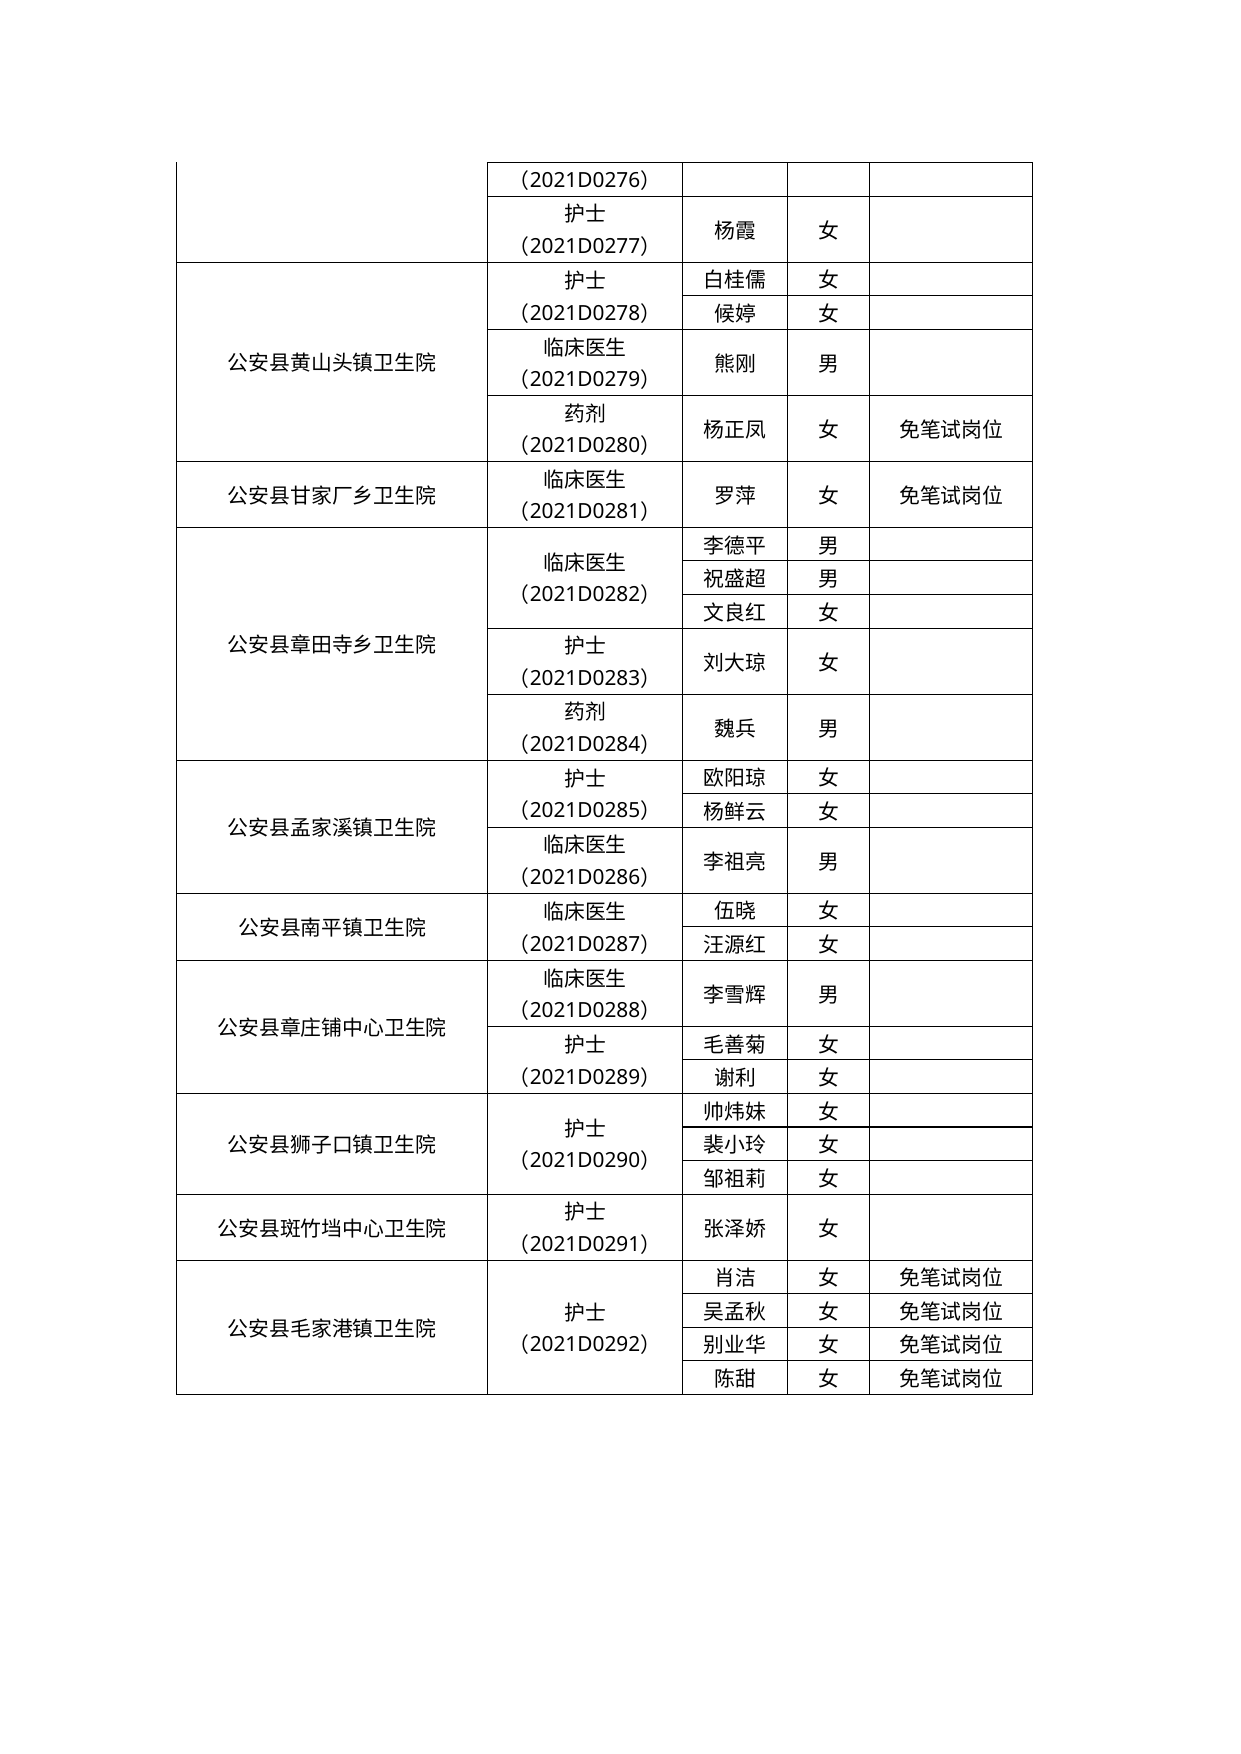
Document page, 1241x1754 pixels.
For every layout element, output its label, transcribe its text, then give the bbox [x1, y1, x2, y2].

table_cell [870, 794, 1032, 827]
table_cell 护士 （2021D0283） [488, 629, 682, 693]
table_cell 女 [788, 1060, 869, 1093]
table_cell 护士 （2021D0285） [488, 761, 682, 827]
table_cell 护士 （2021D0290） [488, 1094, 682, 1193]
table_cell 杨正凤 [683, 396, 787, 461]
table_cell 免笔试岗位 [870, 1294, 1032, 1327]
table_cell [870, 296, 1032, 329]
table_cell [870, 695, 1032, 759]
table_cell 女 [788, 396, 869, 461]
table_cell 女 [788, 1027, 869, 1059]
table_cell 男 [788, 828, 869, 893]
table_cell [870, 961, 1032, 1026]
table_cell 女 [788, 1294, 869, 1327]
table_cell 别业华 [683, 1328, 787, 1360]
table_cell [870, 828, 1032, 893]
table_cell 女 [788, 595, 869, 627]
table_cell 欧阳琼 [683, 761, 787, 793]
table_cell 男 [788, 695, 869, 759]
table_cell 女 [788, 794, 869, 827]
table_cell 公安县斑竹垱中心卫生院 [177, 1195, 487, 1259]
table_cell [870, 163, 1032, 196]
table_cell 男 [788, 528, 869, 560]
table_cell [870, 1128, 1032, 1160]
table_cell 女 [788, 1195, 869, 1259]
table_cell 女 [788, 1128, 869, 1160]
table_cell 临床医生 （2021D0281） [488, 462, 682, 527]
table_cell [870, 1060, 1032, 1093]
table_cell 吴孟秋 [683, 1294, 787, 1327]
table_cell 李祖亮 [683, 828, 787, 893]
table_cell 男 [788, 163, 869, 196]
table_cell 公安县南平镇卫生院 [177, 894, 487, 960]
table_cell 免笔试岗位 [870, 1261, 1032, 1293]
table_cell 公安县孟家溪镇卫生院 [177, 761, 487, 893]
table_cell [870, 894, 1032, 926]
table_cell 女 [788, 462, 869, 527]
table_cell 毛善菊 [683, 1027, 787, 1059]
table_cell 女 [788, 1161, 869, 1193]
table_cell 魏兵 [683, 695, 787, 759]
table_cell [870, 263, 1032, 295]
table_cell 白桂儒 [683, 263, 787, 295]
table_cell [870, 1027, 1032, 1059]
table_cell [870, 927, 1032, 960]
table_cell 女 [788, 1361, 869, 1394]
table_cell 罗萍 [683, 462, 787, 527]
table_cell 公安县毛家港镇卫生院 [177, 1261, 487, 1394]
table_cell 熊刚 [683, 330, 787, 395]
table_cell 李雪辉 [683, 961, 787, 1026]
table_cell 王柳 [683, 163, 787, 196]
table_cell 药剂 （2021D0284） [488, 695, 682, 759]
table_cell 康复理疗技师 （2021D0276） [488, 163, 682, 196]
table_cell 男 [788, 561, 869, 594]
table_cell 帅炜妹 [683, 1094, 787, 1126]
table_cell [870, 629, 1032, 693]
table_cell 祝盛超 [683, 561, 787, 594]
table_cell 杨鲜云 [683, 794, 787, 827]
table_cell 护士 （2021D0291） [488, 1195, 682, 1259]
table_cell 临床医生 （2021D0282） [488, 528, 682, 627]
table_cell 女 [788, 1261, 869, 1293]
table_cell 女 [788, 197, 869, 262]
table_cell 护士 （2021D0277） [488, 197, 682, 262]
table_cell 女 [788, 894, 869, 926]
table_cell 女 [788, 761, 869, 793]
table_cell 女 [788, 263, 869, 295]
table_cell 刘大琼 [683, 629, 787, 693]
table_cell 候婷 [683, 296, 787, 329]
table_cell 护士 （2021D0278） [488, 263, 682, 329]
table_cell 免笔试岗位 [870, 462, 1032, 527]
table_cell 邹祖莉 [683, 1161, 787, 1193]
table_cell 女 [788, 927, 869, 960]
table_cell 公安县章田寺乡卫生院 [177, 528, 487, 759]
table_cell [870, 1195, 1032, 1259]
table_cell 临床医生 （2021D0287） [488, 894, 682, 960]
table_cell 免笔试岗位 [870, 396, 1032, 461]
table_cell [870, 1161, 1032, 1193]
table_cell 免笔试岗位 [870, 1361, 1032, 1394]
table_cell 女 [788, 1094, 869, 1126]
table_cell 张泽娇 [683, 1195, 787, 1259]
table_cell 药剂 （2021D0280） [488, 396, 682, 461]
table_cell 杨霞 [683, 197, 787, 262]
table_cell 李德平 [683, 528, 787, 560]
table_cell 公安县章庄铺中心卫生院 [177, 961, 487, 1093]
table_cell 汪源红 [683, 927, 787, 960]
table_cell 陈甜 [683, 1361, 787, 1394]
table_cell 男 [788, 961, 869, 1026]
table_cell 文良红 [683, 595, 787, 627]
table_cell 伍晓 [683, 894, 787, 926]
table_cell 谢利 [683, 1060, 787, 1093]
table_cell 裴小玲 [683, 1128, 787, 1160]
table_cell 临床医生 （2021D0286） [488, 828, 682, 893]
table_cell 公安县黄山头镇卫生院 [177, 263, 487, 461]
table_cell [870, 595, 1032, 627]
table_cell 男 [788, 330, 869, 395]
table_cell [870, 330, 1032, 395]
table_cell 护士 （2021D0292） [488, 1261, 682, 1394]
table_cell 免笔试岗位 [870, 1328, 1032, 1360]
table_cell 女 [788, 629, 869, 693]
table_cell [870, 761, 1032, 793]
table_cell [870, 528, 1032, 560]
table_cell 护士 （2021D0289） [488, 1027, 682, 1093]
table_cell 临床医生 （2021D0279） [488, 330, 682, 395]
table_cell [870, 1094, 1032, 1126]
table_cell 公安县狮子口镇卫生院 [177, 1094, 487, 1193]
table_cell [870, 197, 1032, 262]
table_cell 肖洁 [683, 1261, 787, 1293]
table_cell 公安县甘家厂乡卫生院 [177, 462, 487, 527]
table_cell [870, 561, 1032, 594]
table_cell 女 [788, 1328, 869, 1360]
table_cell 女 [788, 296, 869, 329]
table_cell 临床医生 （2021D0288） [488, 961, 682, 1026]
